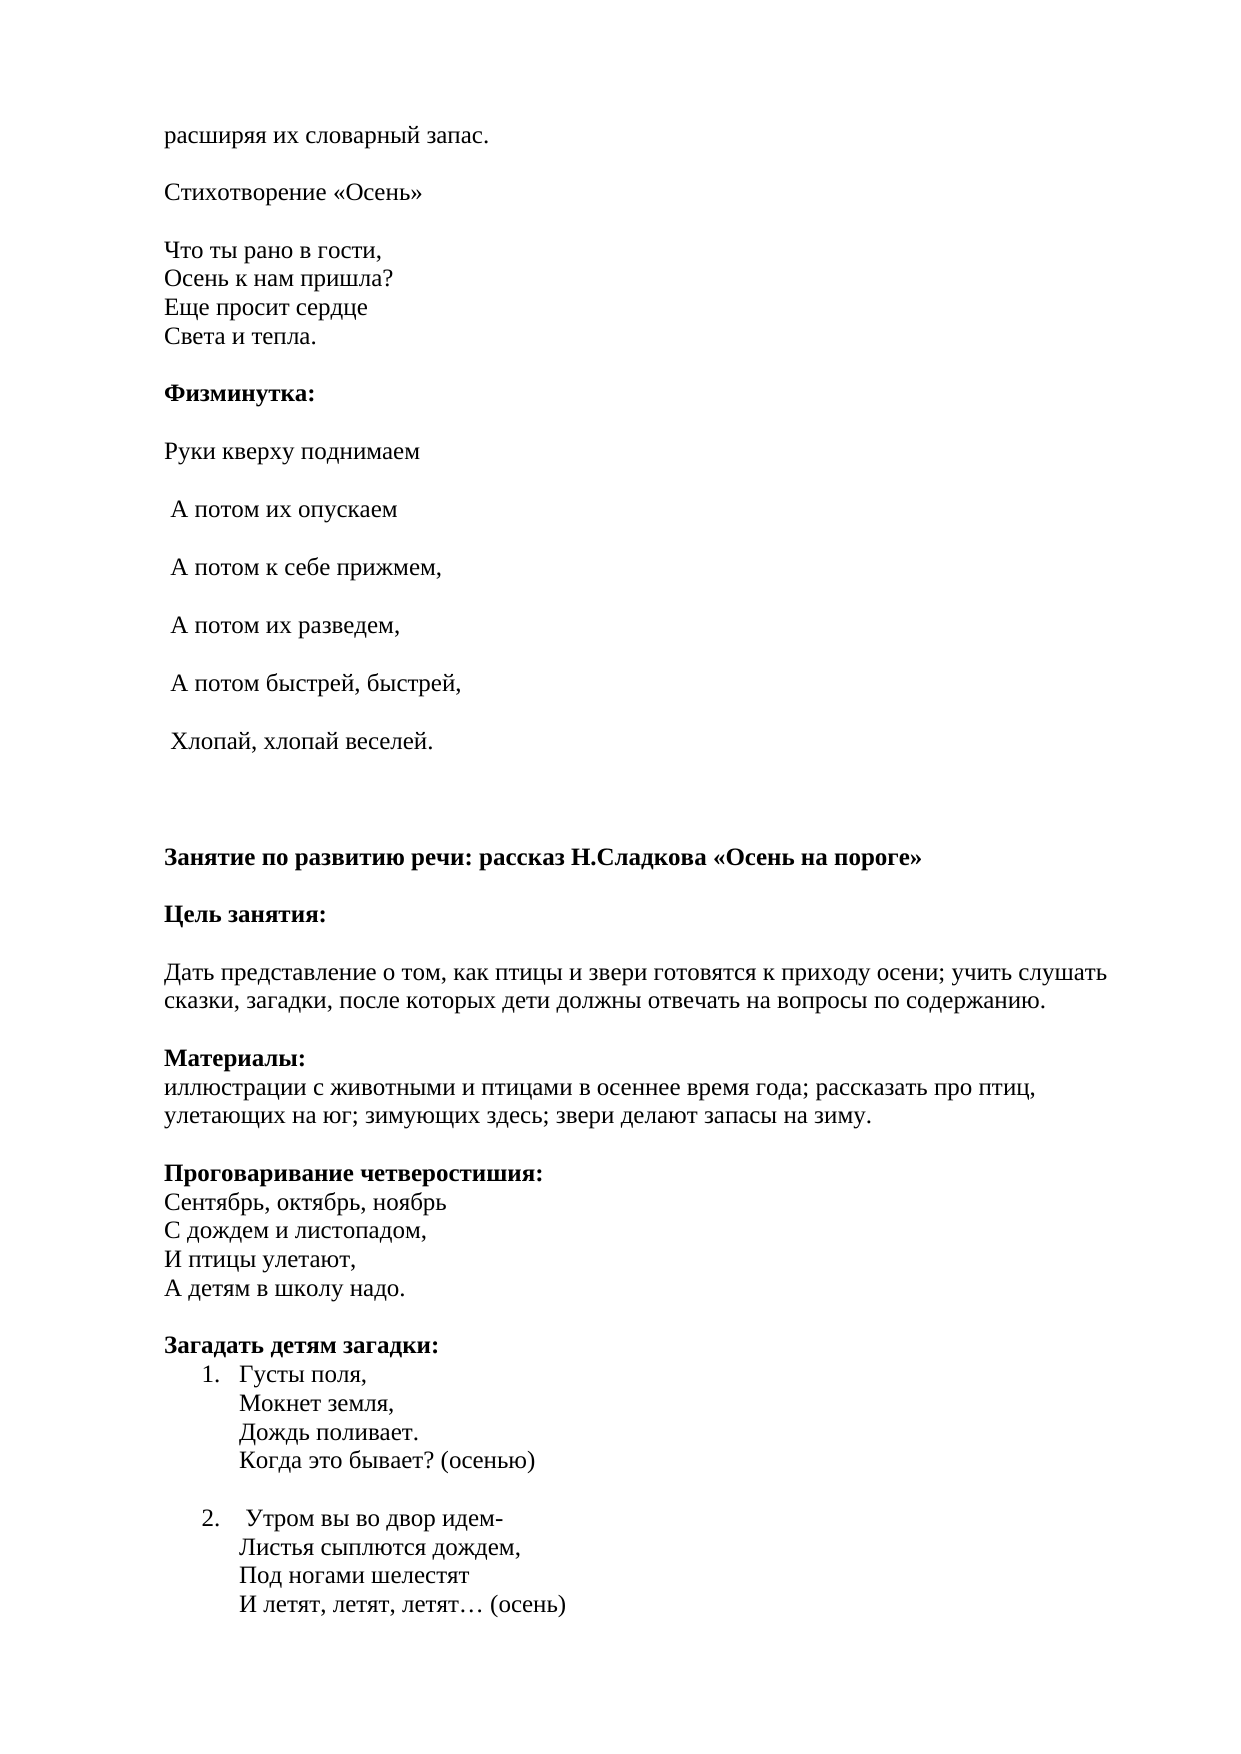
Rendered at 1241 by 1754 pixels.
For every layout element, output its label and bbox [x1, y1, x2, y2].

table_header [163, 118, 1137, 1619]
